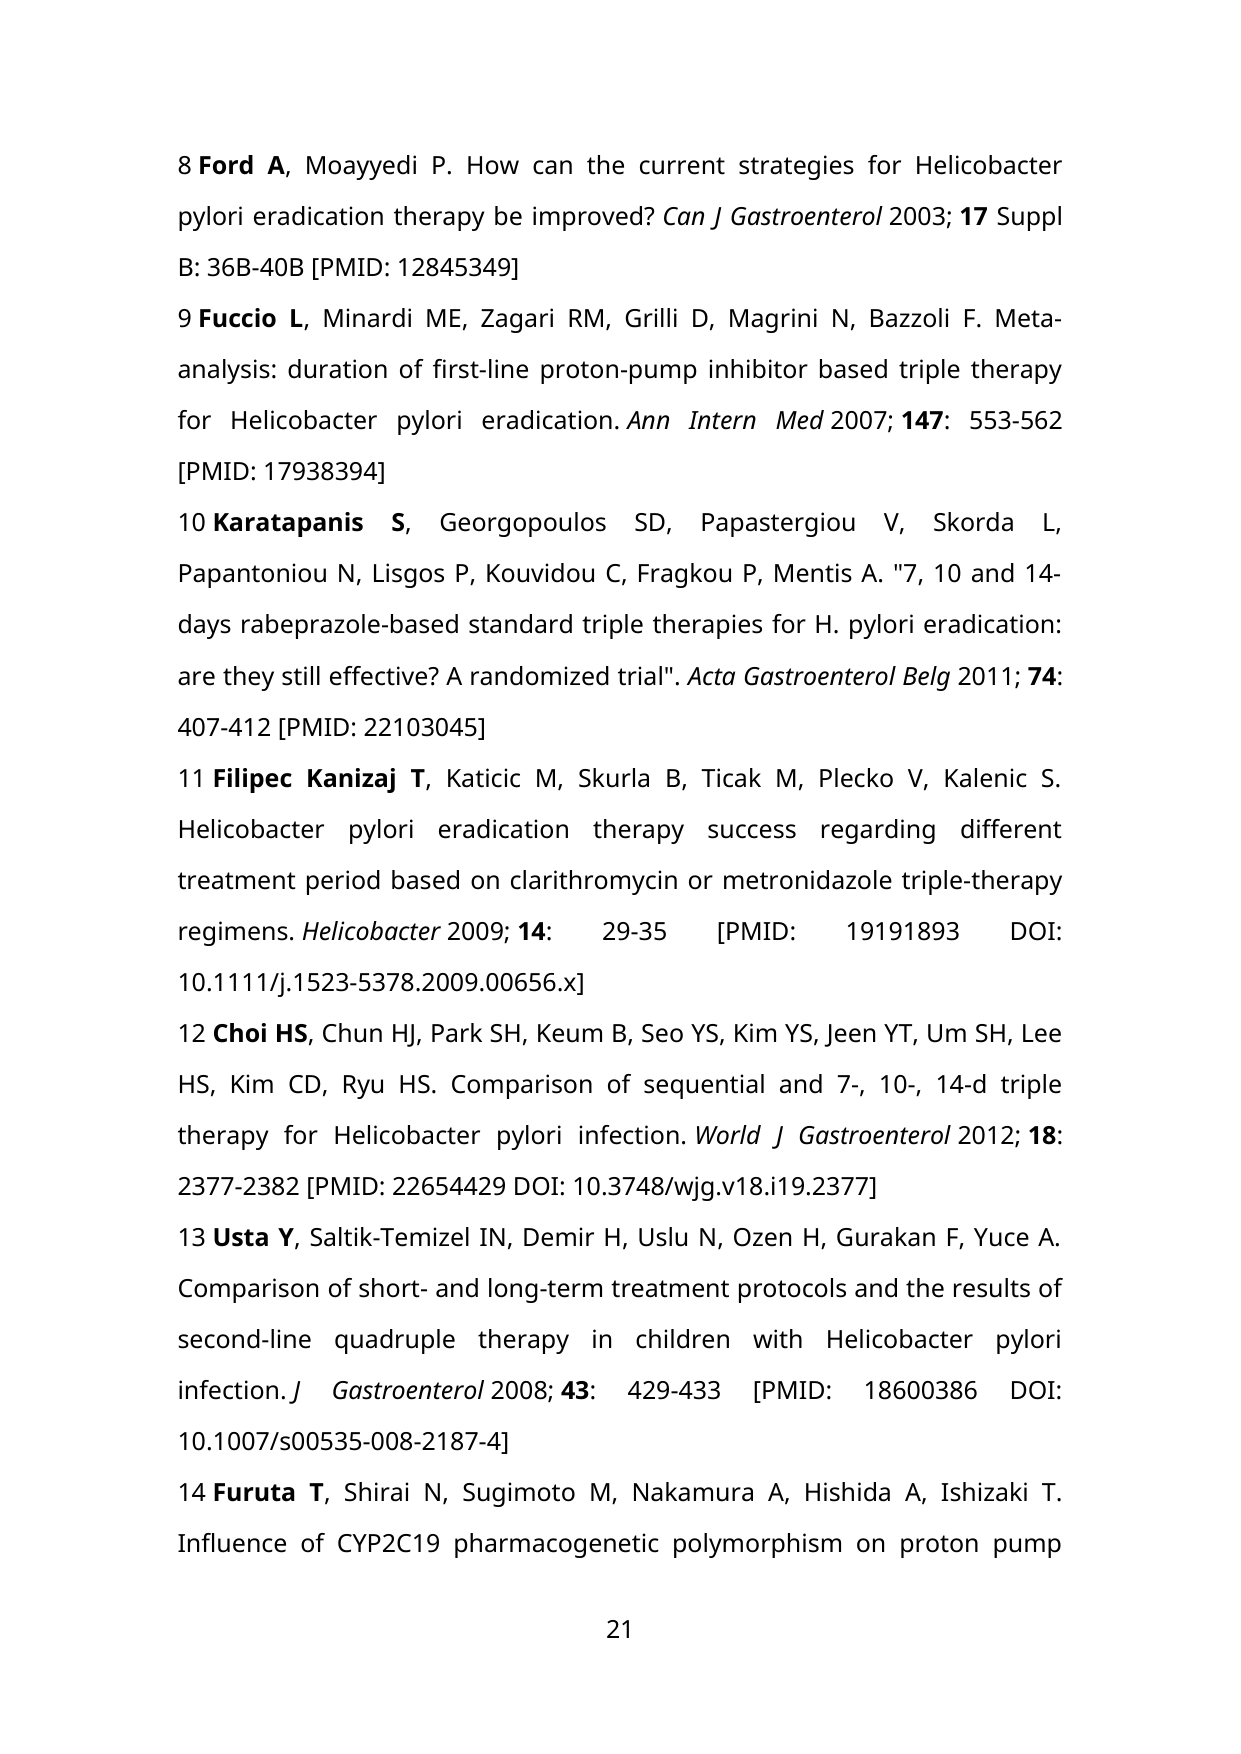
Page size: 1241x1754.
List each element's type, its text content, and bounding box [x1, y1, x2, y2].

text 8 Ford A, Moayyedi P. How can the current strategies for Helicobacter pylori eradication therapy be improved? Can J Gastroenterol 2003; 17 Suppl B: 36B-40B [PMID: 12845349] [177, 148, 1063, 284]
text 12 Choi HS, Chun HJ, Park SH, Keum B, Seo YS, Kim YS, Jeen YT, Um SH, Lee HS, Kim CD, Ryu HS. Comparison of sequential and 7-, 10-, 14-d triple therapy for Helicobacter pylori infection. World J Gastroenterol 2012; 18: 2377-2382 [PMID: 22654429 DOI: 10.3748/wjg.v18.i19.2377] [177, 1015, 1063, 1203]
text 9 Fuccio L, Minardi ME, Zagari RM, Grilli D, Magrini N, Bazzoli F. Meta-analysis: duration of first-line proton-pump inhibitor based triple therapy for Helicobacter pylori eradication. Ann Intern Med 2007; 147: 553-562 [PMID: 17938394] [177, 301, 1063, 488]
text 11 Filipec Kanizaj T, Katicic M, Skurla B, Ticak M, Plecko V, Kalenic S. Helicobacter pylori eradication therapy success regarding different treatment period based on clarithromycin or metronidazole triple-therapy regimens. Helicobacter 2009; 14: 29-35 [PMID: 19191893 DOI: 10.1111/j.1523-5378.2009.00656.x] [177, 760, 1063, 998]
text 13 Usta Y, Saltik-Temizel IN, Demir H, Uslu N, Ozen H, Gurakan F, Yuce A. Comparison of short- and long-term treatment protocols and the results of second-line quadruple therapy in children with Helicobacter pylori infection. J Gastroenterol 2008; 43: 429-433 [PMID: 18600386 DOI: 10.1007/s00535-008-2187-4] [177, 1219, 1063, 1458]
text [177, 1475, 1063, 1560]
text 10 Karatapanis S, Georgopoulos SD, Papastergiou V, Skorda L, Papantoniou N, Lisgos P, Kouvidou C, Fragkou P, Mentis A. "7, 10 and 14-days rabeprazole-based standard triple therapies for H. pylori eradication: are they still effective? A randomized trial". Acta Gastroenterol Belg 2011; 74: 407-412 [PMID: 22103045] [177, 505, 1063, 743]
